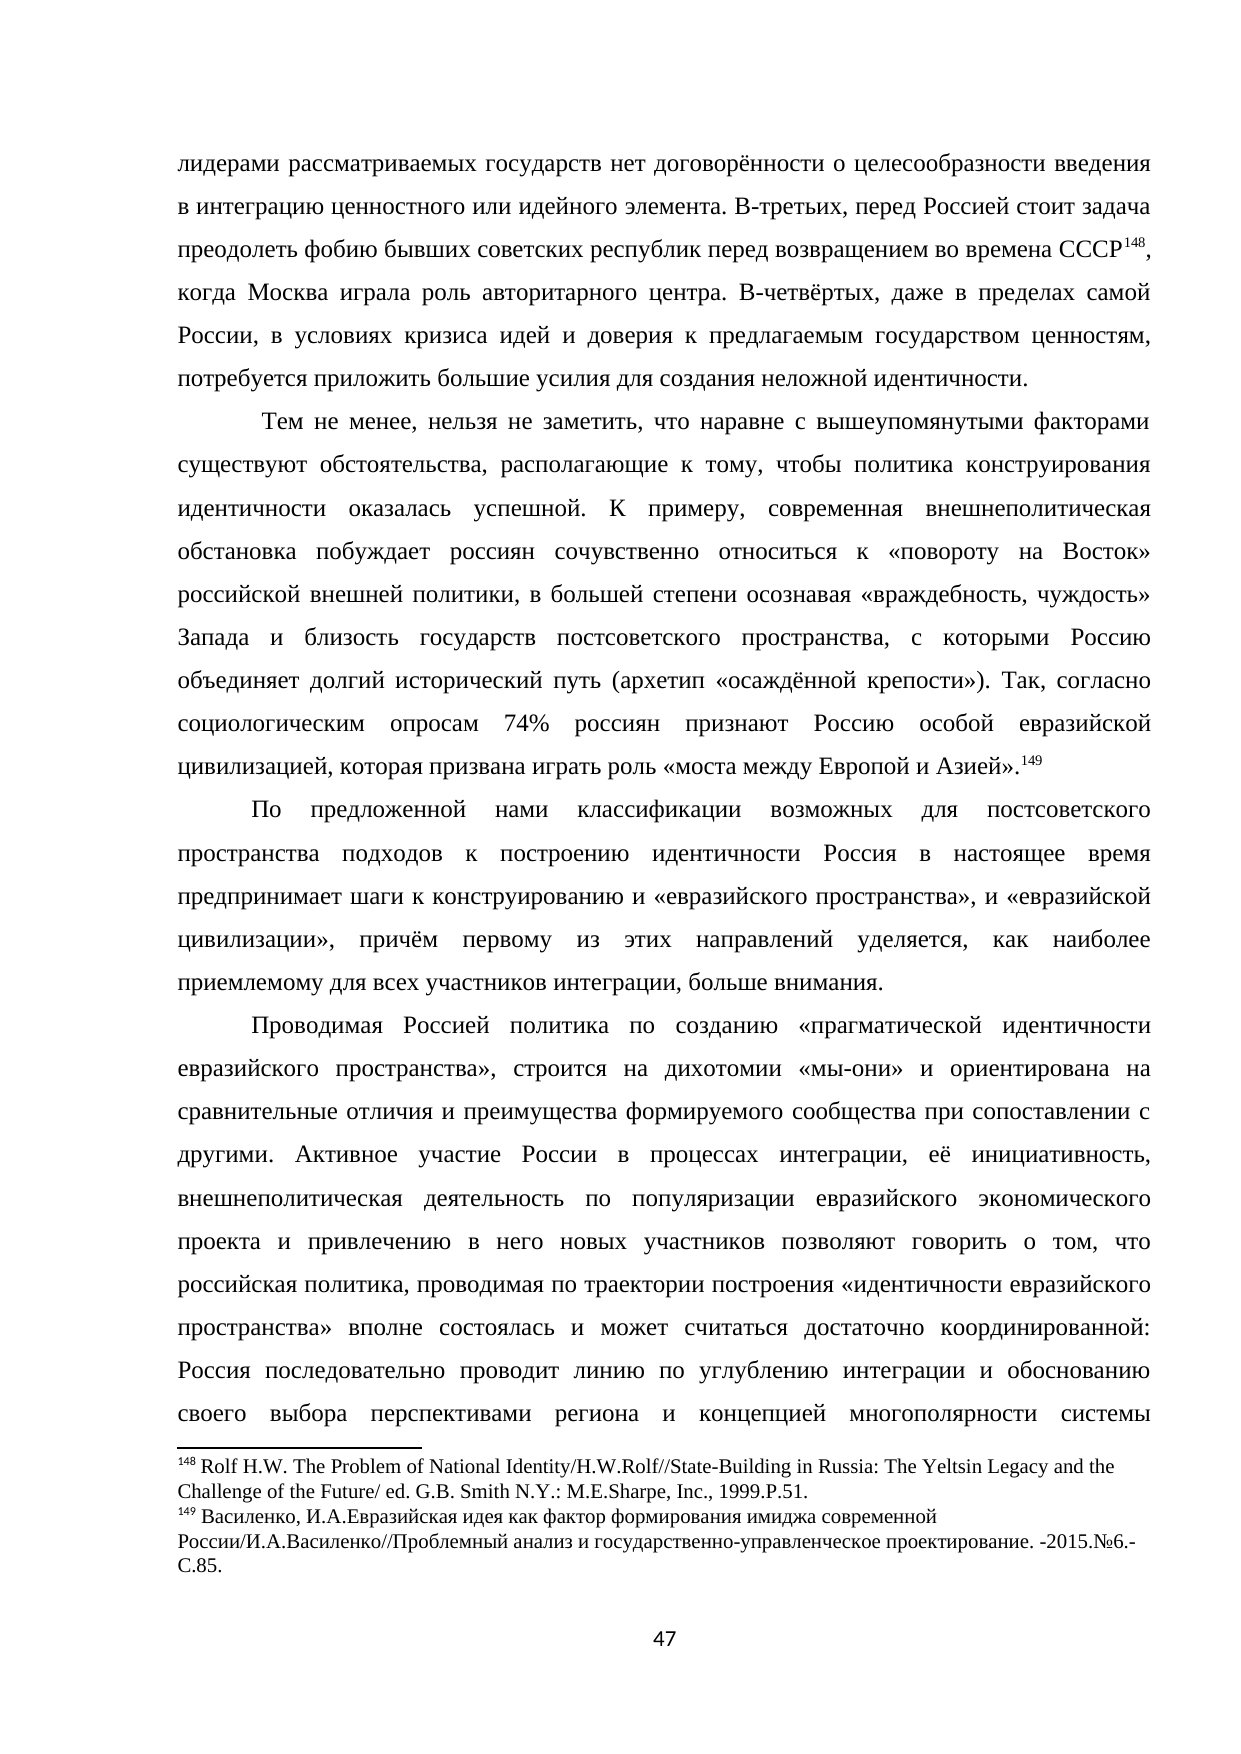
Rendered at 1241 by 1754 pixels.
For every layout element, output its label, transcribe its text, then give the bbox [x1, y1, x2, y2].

text Тем не менее, нельзя не заметить, что наравне с вышеупомянутыми факторами существуют обстоятельства, располагающие к тому, чтобы политика конструирования идентичности оказалась успешной. К примеру, современная внешнеполитическая обстановка побуждает россиян сочувственно относиться к «повороту на Восток» российской внешней политики, в большей степени осознавая «враждебность, чуждость» Запада и близость государств постсоветского пространства, с которыми Россию объединяет долгий исторический путь (архетип «осаждённой крепости»). Так, согласно социологическим опросам 74% россиян признают Россию особой евразийской цивилизацией, которая призвана играть роль «моста между Европой и Азией». [177, 406, 1152, 780]
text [177, 148, 1152, 392]
text По предложенной нами классификации возможных для постсоветского пространства подходов к построению идентичности Россия в настоящее время предпринимает шаги к конструированию и «евразийского пространства», и «евразийской цивилизации», причём первому из этих направлений уделяется, как наиболее приемлемому для всех участников интеграции, больше внимания. [177, 794, 1152, 996]
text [177, 1010, 1152, 1427]
